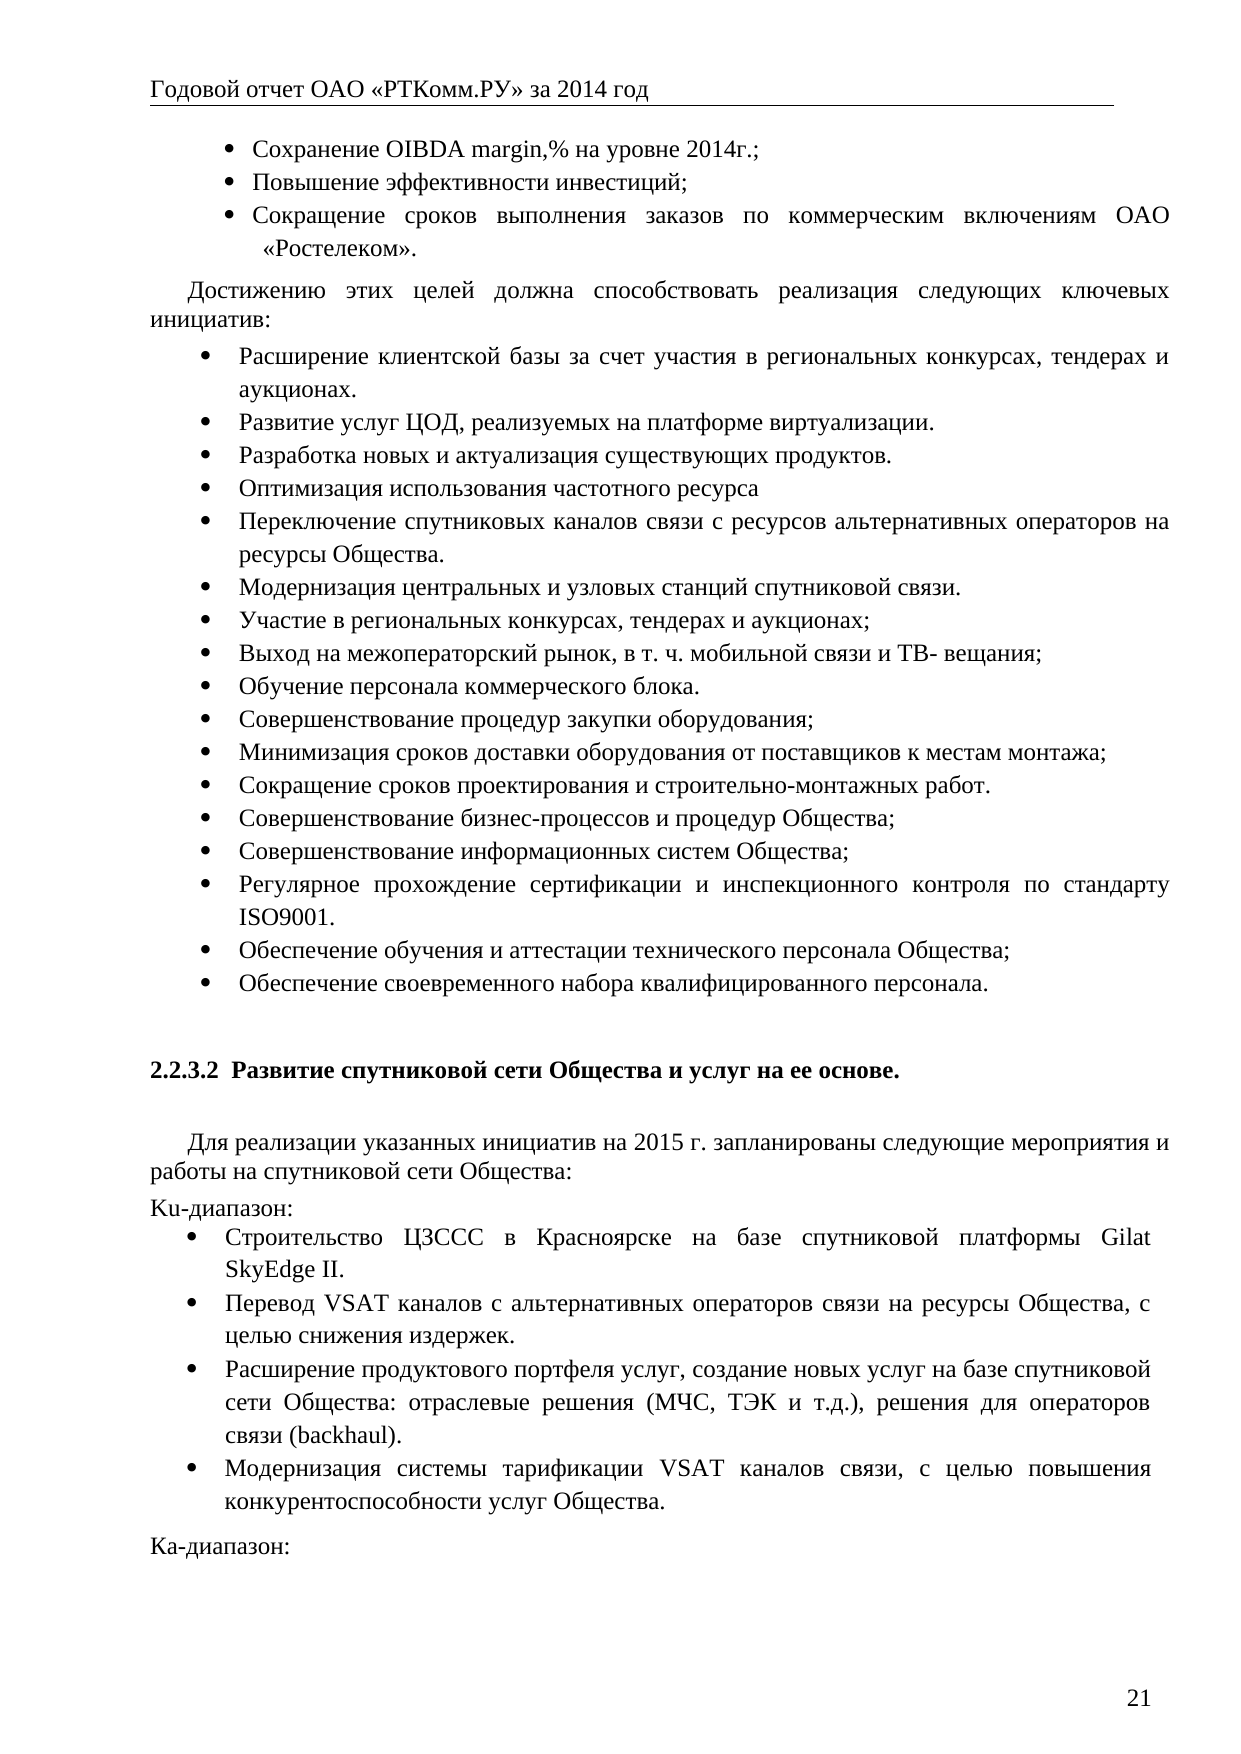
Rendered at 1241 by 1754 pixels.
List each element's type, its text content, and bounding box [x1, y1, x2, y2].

list Строительство ЦЗССС в Красноярске на базе спутниковой платформы Gilat SkyEdge II. [187, 1222, 1152, 1283]
text Достижению этих целей должна способствовать реализация следующих ключевых инициатив: [150, 275, 1170, 332]
list Выход на межоператорский рынок, в т. ч. мобильной связи и ТВ- вещания; [201, 638, 1170, 667]
text Для реализации указанных инициатив на 2015 г. запланированы следующие мероприятия и работы на спутниковой сети Общества: [150, 1127, 1170, 1184]
list Совершенствование бизнес-процессов и процедур Общества; [201, 803, 1170, 832]
list Совершенствование информационных систем Общества; [201, 836, 1170, 865]
list Регулярное прохождение сертификации и инспекционного контроля по стандарту ISO9001. [201, 869, 1170, 931]
list Повышение эффективности инвестиций; [225, 167, 1170, 196]
list Обучение персонала коммерческого блока. [201, 671, 1170, 700]
list Развитие услуг ЦОД, реализуемых на платформе виртуализации. [201, 407, 1170, 436]
text Ка-диапазон: [150, 1531, 1152, 1560]
list Разработка новых и актуализация существующих продуктов. [201, 440, 1170, 468]
list Модернизация центральных и узловых станций спутниковой связи. [201, 572, 1170, 601]
list Обеспечение своевременного набора квалифицированного персонала. [201, 968, 1170, 997]
list Обеспечение обучения и аттестации технического персонала Общества; [201, 935, 1170, 964]
list Модернизация системы тарификации VSAT каналов связи, с целью повышения конкурентоспособности услуг Общества. [187, 1453, 1152, 1514]
list Совершенствование процедур закупки оборудования; [201, 704, 1170, 733]
text Ku-диапазон: [150, 1193, 1152, 1222]
list Перевод VSAT каналов с альтернативных операторов связи на ресурсы Общества, с целью снижения издержек. [187, 1288, 1152, 1349]
list Расширение продуктового портфеля услуг, создание новых услуг на базе спутниковой сети Общества: отраслевые решения (МЧС, ТЭК и т.д.), решения для операторов связи (backhaul). [187, 1354, 1152, 1448]
subtitle Развитие спутниковой сети Общества и услуг на ее основе. [150, 1055, 1170, 1084]
list Сохранение OIBDA margin,% на уровне 2014г.; [225, 134, 1170, 163]
list Участие в региональных конкурсах, тендерах и аукционах; [201, 605, 1170, 634]
list Сокращение сроков проектирования и строительно-монтажных работ. [201, 770, 1170, 799]
list Оптимизация использования частотного ресурса [201, 473, 1170, 502]
list Минимизация сроков доставки оборудования от поставщиков к местам монтажа; [201, 737, 1170, 766]
list Сокращение сроков выполнения заказов по коммерческим включениям ОАО «Ростелеком». [225, 201, 1170, 262]
list Расширение клиентской базы за счет участия в региональных конкурсах, тендерах и аукционах. [201, 341, 1170, 402]
list Переключение спутниковых каналов связи с ресурсов альтернативных операторов на ресурсы Общества. [201, 506, 1170, 568]
